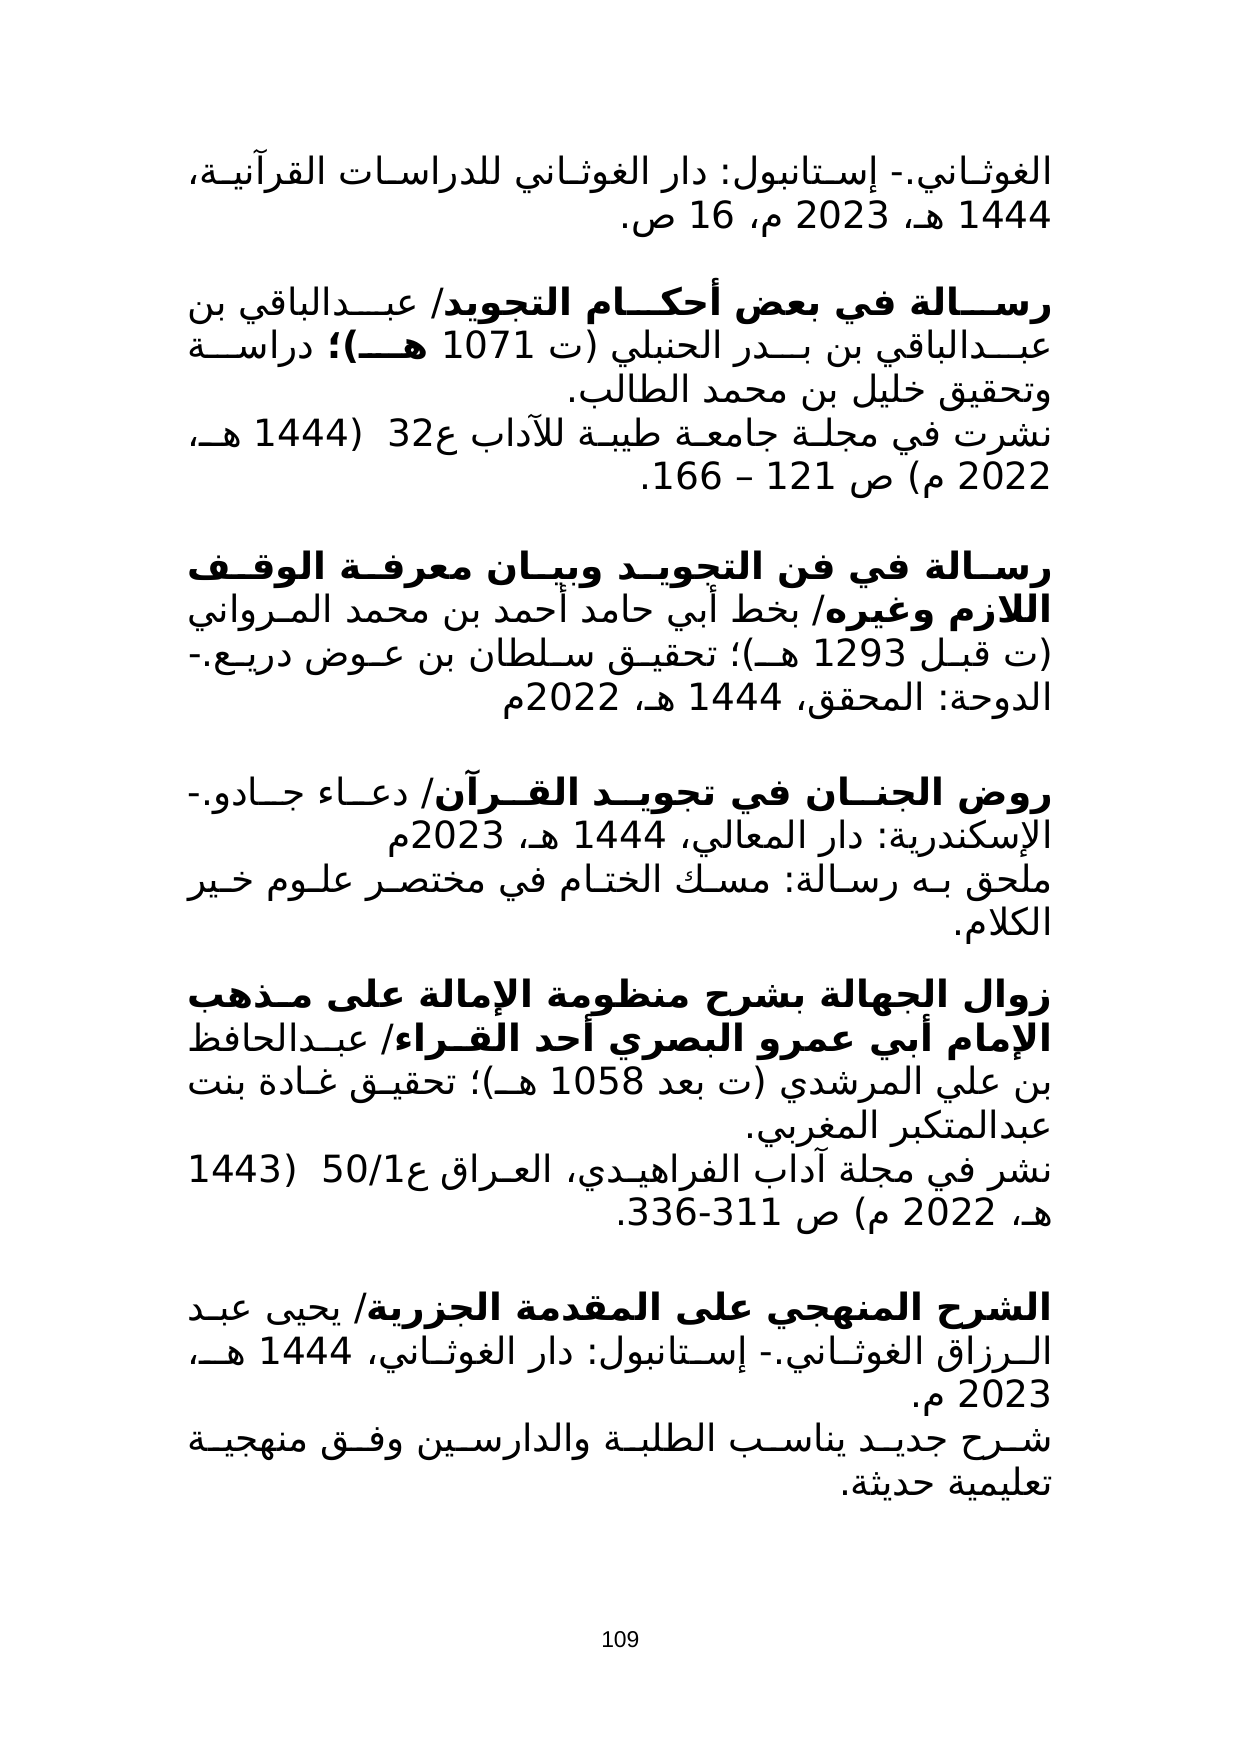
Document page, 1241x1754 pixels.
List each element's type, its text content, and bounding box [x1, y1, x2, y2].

text نشر في مجلة آداب الفراهيدي، العراق ع50/1 (1443 هـ، 2022 م) ص 311-336. [187, 1147, 1053, 1234]
text الشرح المنهجي على المقدمة الجزرية/ يحيى عبد الرزاق الغوثاني.- إستانبول: دار الغوثاني، 1444 هـ، 2023 م. [187, 1286, 1053, 1417]
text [187, 150, 1053, 237]
text روض الجنان في تجويد القرآن/ دعاء جادو.- الإسكندرية: دار المعالي، 1444 هـ، 2023م [187, 770, 1053, 857]
text رسالة في بعض أحكام التجويد/ عبدالباقي بن عبدالباقي بن بدر الحنبلي (ت 1071 هـ)؛ دراسة وتحقيق خليل بن محمد الطالب. [187, 280, 1053, 411]
text ملحق به رسالة: مسك الختام في مختصر علوم خير الكلام. [187, 857, 1053, 945]
text نشرت في مجلة جامعة طيبة للآداب ع32 (1444 هـ، 2022 م) ص 121 – 166. [187, 411, 1053, 499]
text رسالة في فن التجويد وبيان معرفة الوقف اللازم وغيره/ بخط أبي حامد أحمد بن محمد المرواني (ت قبل 1293 هـ)؛ تحقيق سلطان بن عوض دريع.- الدوحة: المحقق، 1444 هـ، 2022م [187, 544, 1053, 719]
text شرح جديد يناسب الطلبة والدارسين وفق منهجية تعليمية حديثة. [187, 1417, 1053, 1504]
text زوال الجهالة بشرح منظومة الإمالة على مذهب الإمام أبي عمرو البصري أحد القراء/ عبدالحافظ بن علي المرشدي (ت بعد 1058 هـ)؛ تحقيق غادة بنت عبدالمتكبر المغربي. [187, 973, 1053, 1147]
